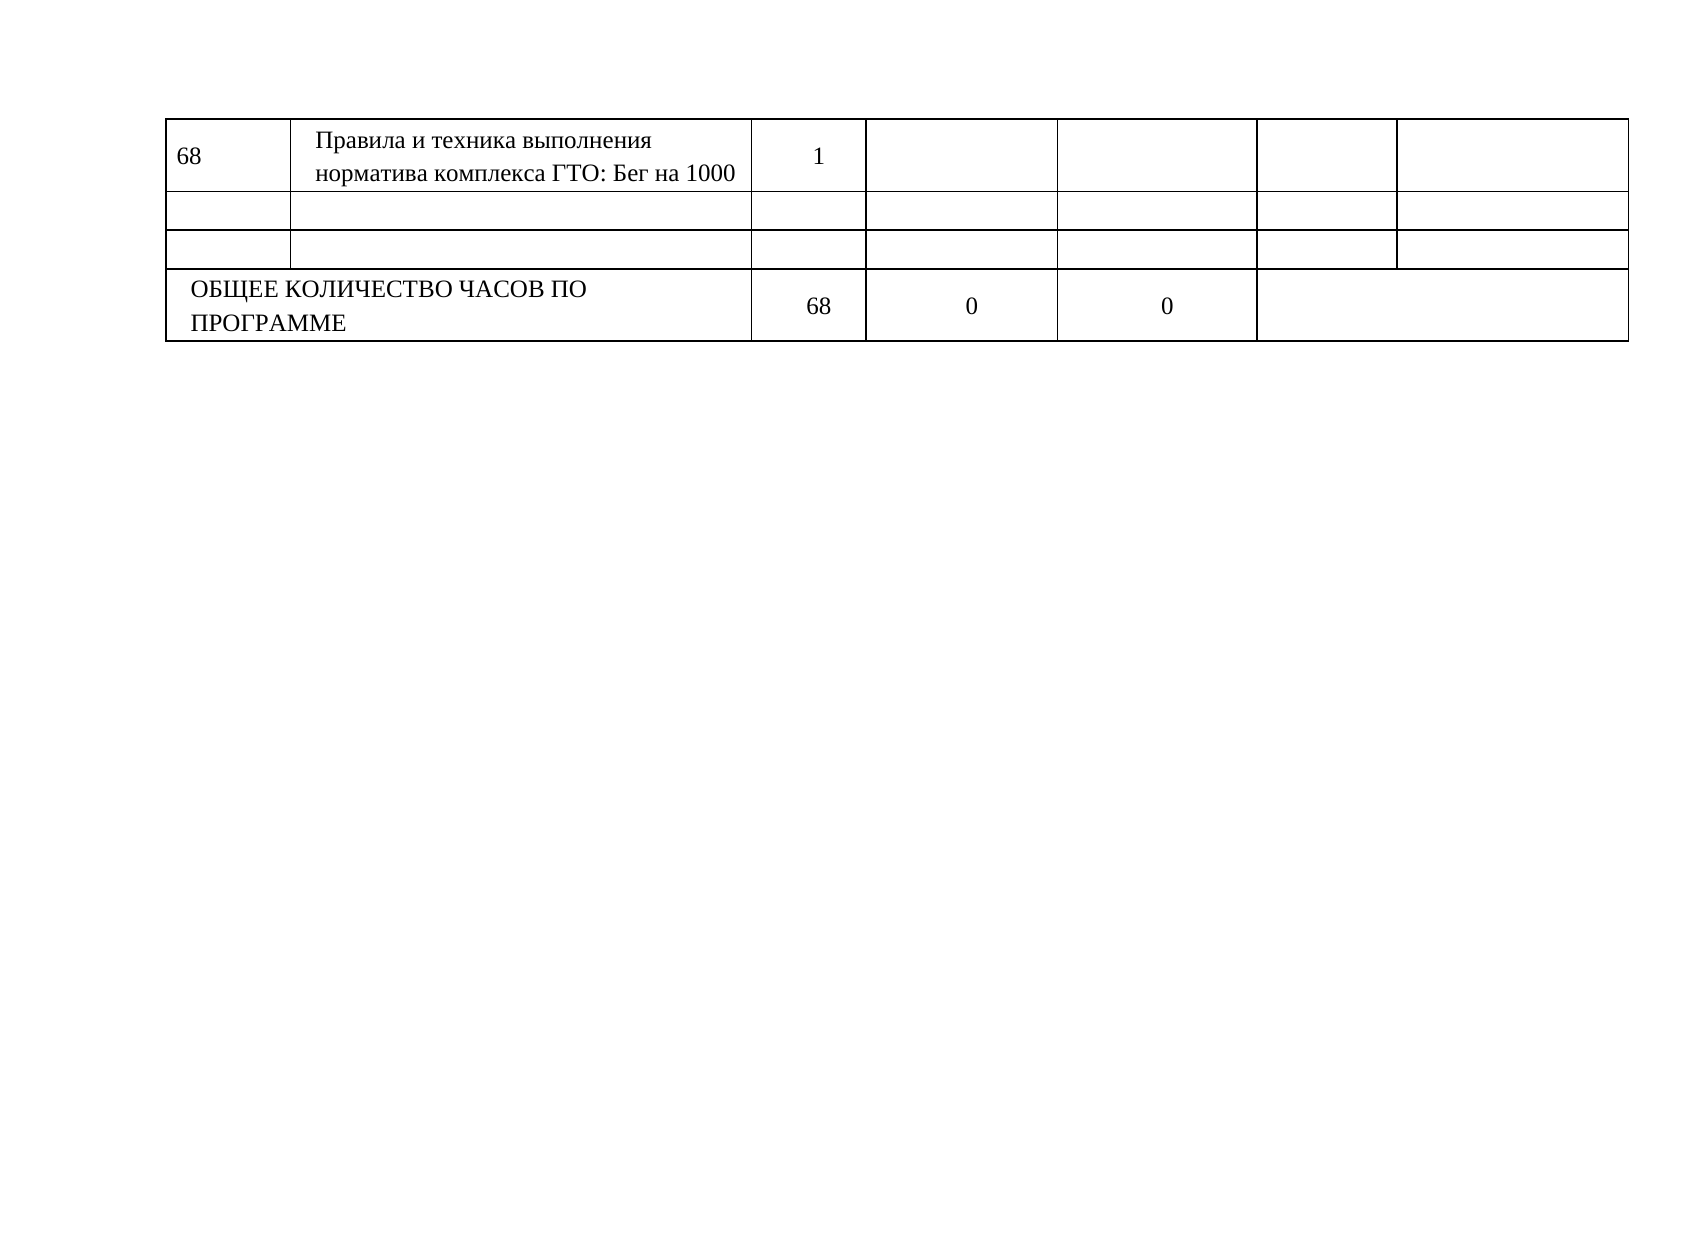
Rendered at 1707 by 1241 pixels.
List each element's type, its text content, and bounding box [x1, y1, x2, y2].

table_cell [867, 120, 1057, 191]
table_cell [752, 231, 865, 268]
table_cell 0 [1058, 270, 1256, 340]
table_cell 68 [167, 120, 290, 191]
table_cell 0 [867, 270, 1057, 340]
table_cell [752, 192, 865, 229]
table_cell [167, 231, 290, 268]
table_cell [1398, 231, 1628, 268]
table_cell [1258, 231, 1396, 268]
table_cell [1258, 120, 1396, 191]
table_cell 68 [752, 270, 865, 340]
table_cell [867, 192, 1057, 229]
table_cell [1058, 192, 1256, 229]
table_cell [167, 192, 290, 229]
table_cell Правила и техника выполнения норматива комплекса ГТО: Бег на 1000 [291, 120, 751, 191]
table_cell [1058, 120, 1256, 191]
table_cell 1 [752, 120, 865, 191]
table_cell [291, 231, 751, 268]
table_cell ОБЩЕЕ КОЛИЧЕСТВО ЧАСОВ ПО ПРОГРАММЕ [167, 270, 751, 340]
table_cell [1058, 231, 1256, 268]
table_cell [1398, 192, 1628, 229]
table_cell [1258, 270, 1628, 340]
table_cell [1398, 120, 1628, 191]
table_cell [867, 231, 1057, 268]
table_cell [291, 192, 751, 229]
table_cell [1258, 192, 1396, 229]
